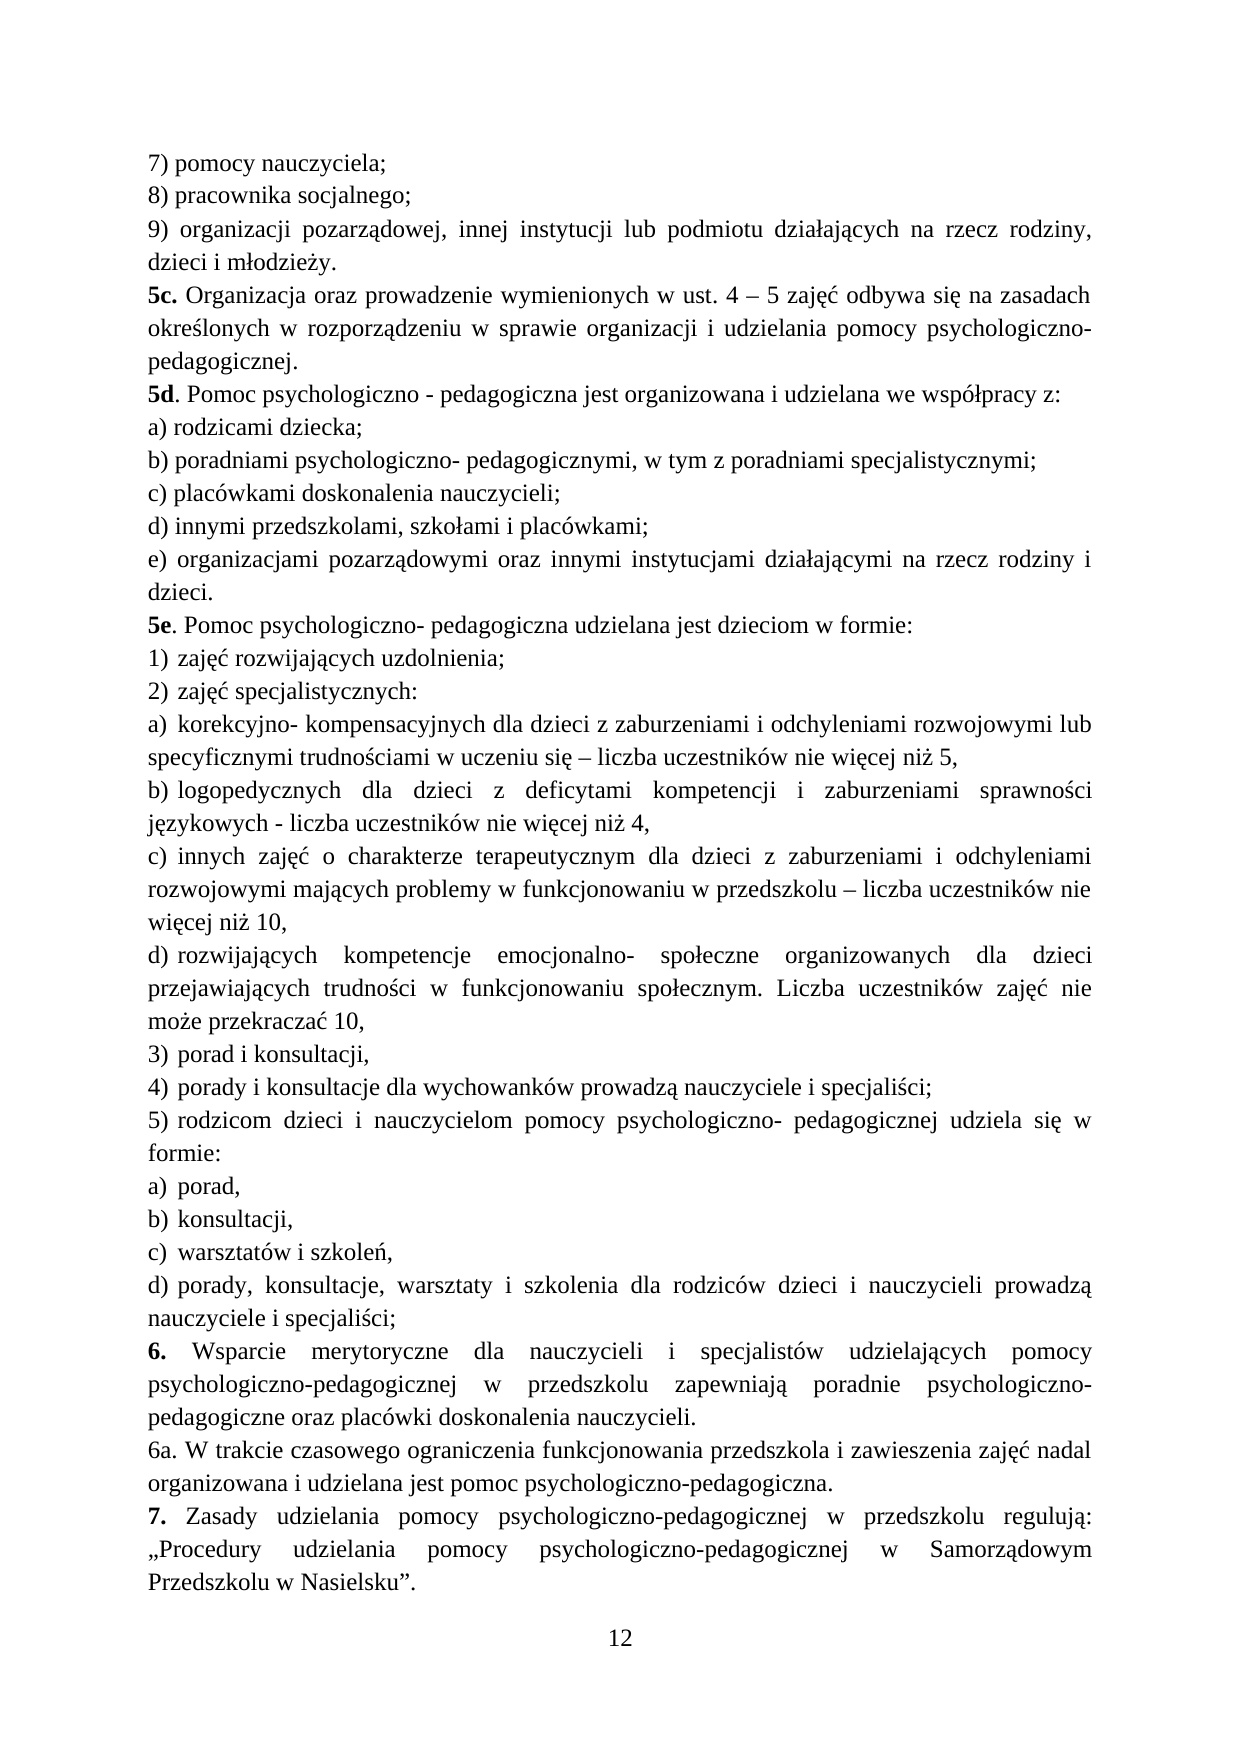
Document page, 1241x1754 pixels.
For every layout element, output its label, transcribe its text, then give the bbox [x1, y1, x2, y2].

list konsultacji, [148, 1204, 1093, 1233]
list porady i konsultacje dla wychowanków prowadzą nauczyciele i specjaliści; [148, 1072, 1093, 1101]
list innych zajęć o charakterze terapeutycznym dla dzieci z zaburzeniami i odchyleniami rozwojowymi mających problemy w funkcjonowaniu w przedszkolu – liczba uczestników nie więcej niż 10, [148, 841, 1093, 936]
list zajęć rozwijających uzdolnienia; [148, 643, 1093, 672]
text 6. Wsparcie merytoryczne dla nauczycieli i specjalistów udzielających pomocy psychologiczno-pedagogicznej w przedszkolu zapewniają poradnie psychologiczno-pedagogiczne oraz placówki doskonalenia nauczycieli. [148, 1336, 1093, 1431]
list porad, [148, 1171, 1093, 1200]
text e) organizacjami pozarządowymi oraz innymi instytucjami działającymi na rzecz rodziny i dzieci. [148, 544, 1093, 606]
text d) innymi przedszkolami, szkołami i placówkami; [148, 511, 1093, 539]
text 8) pracownika socjalnego; [148, 181, 1093, 209]
list logopedycznych dla dzieci z deficytami kompetencji i zaburzeniami sprawności językowych - liczba uczestników nie więcej niż 4, [148, 775, 1093, 837]
list zajęć specjalistycznych: [148, 676, 1093, 705]
text 7) pomocy nauczyciela; [148, 148, 1093, 176]
text 5e. Pomoc psychologiczno- pedagogiczna udzielana jest dzieciom w formie: [148, 610, 1093, 639]
list porad i konsultacji, [148, 1039, 1093, 1068]
text c) placówkami doskonalenia nauczycieli; [148, 478, 1093, 507]
text b) poradniami psychologiczno- pedagogicznymi, w tym z poradniami specjalistycznymi; [148, 445, 1093, 473]
list porady, konsultacje, warsztaty i szkolenia dla rodziców dzieci i nauczycieli prowadzą nauczyciele i specjaliści; [148, 1270, 1093, 1332]
text 6a. W trakcie czasowego ograniczenia funkcjonowania przedszkola i zawieszenia zajęć nadal organizowana i udzielana jest pomoc psychologiczno-pedagogiczna. [148, 1435, 1093, 1497]
list warsztatów i szkoleń, [148, 1237, 1093, 1266]
text 9) organizacji pozarządowej, innej instytucji lub podmiotu działających na rzecz rodziny, dzieci i młodzieży. [148, 214, 1093, 275]
text 5d. Pomoc psychologiczno - pedagogiczna jest organizowana i udzielana we współpracy z: [148, 379, 1093, 407]
list korekcyjno- kompensacyjnych dla dzieci z zaburzeniami i odchyleniami rozwojowymi lub specyficznymi trudnościami w uczeniu się – liczba uczestników nie więcej niż 5, [148, 709, 1093, 771]
text 5c. Organizacja oraz prowadzenie wymienionych w ust. 4 – 5 zajęć odbywa się na zasadach określonych w rozporządzeniu w sprawie organizacji i udzielania pomocy psychologiczno- pedagogicznej. [148, 280, 1093, 374]
list rodzicom dzieci i nauczycielom pomocy psychologiczno- pedagogicznej udziela się w formie: [148, 1105, 1093, 1167]
text a) rodzicami dziecka; [148, 412, 1093, 441]
text 7. Zasady udzielania pomocy psychologiczno-pedagogicznej w przedszkolu regulują: „Procedury udzielania pomocy psychologiczno-pedagogicznej w Samorządowym Przedszkolu w Nasielsku”. [148, 1501, 1093, 1596]
list rozwijających kompetencje emocjonalno- społeczne organizowanych dla dzieci przejawiających trudności w funkcjonowaniu społecznym. Liczba uczestników zajęć nie może przekraczać 10, [148, 940, 1093, 1035]
